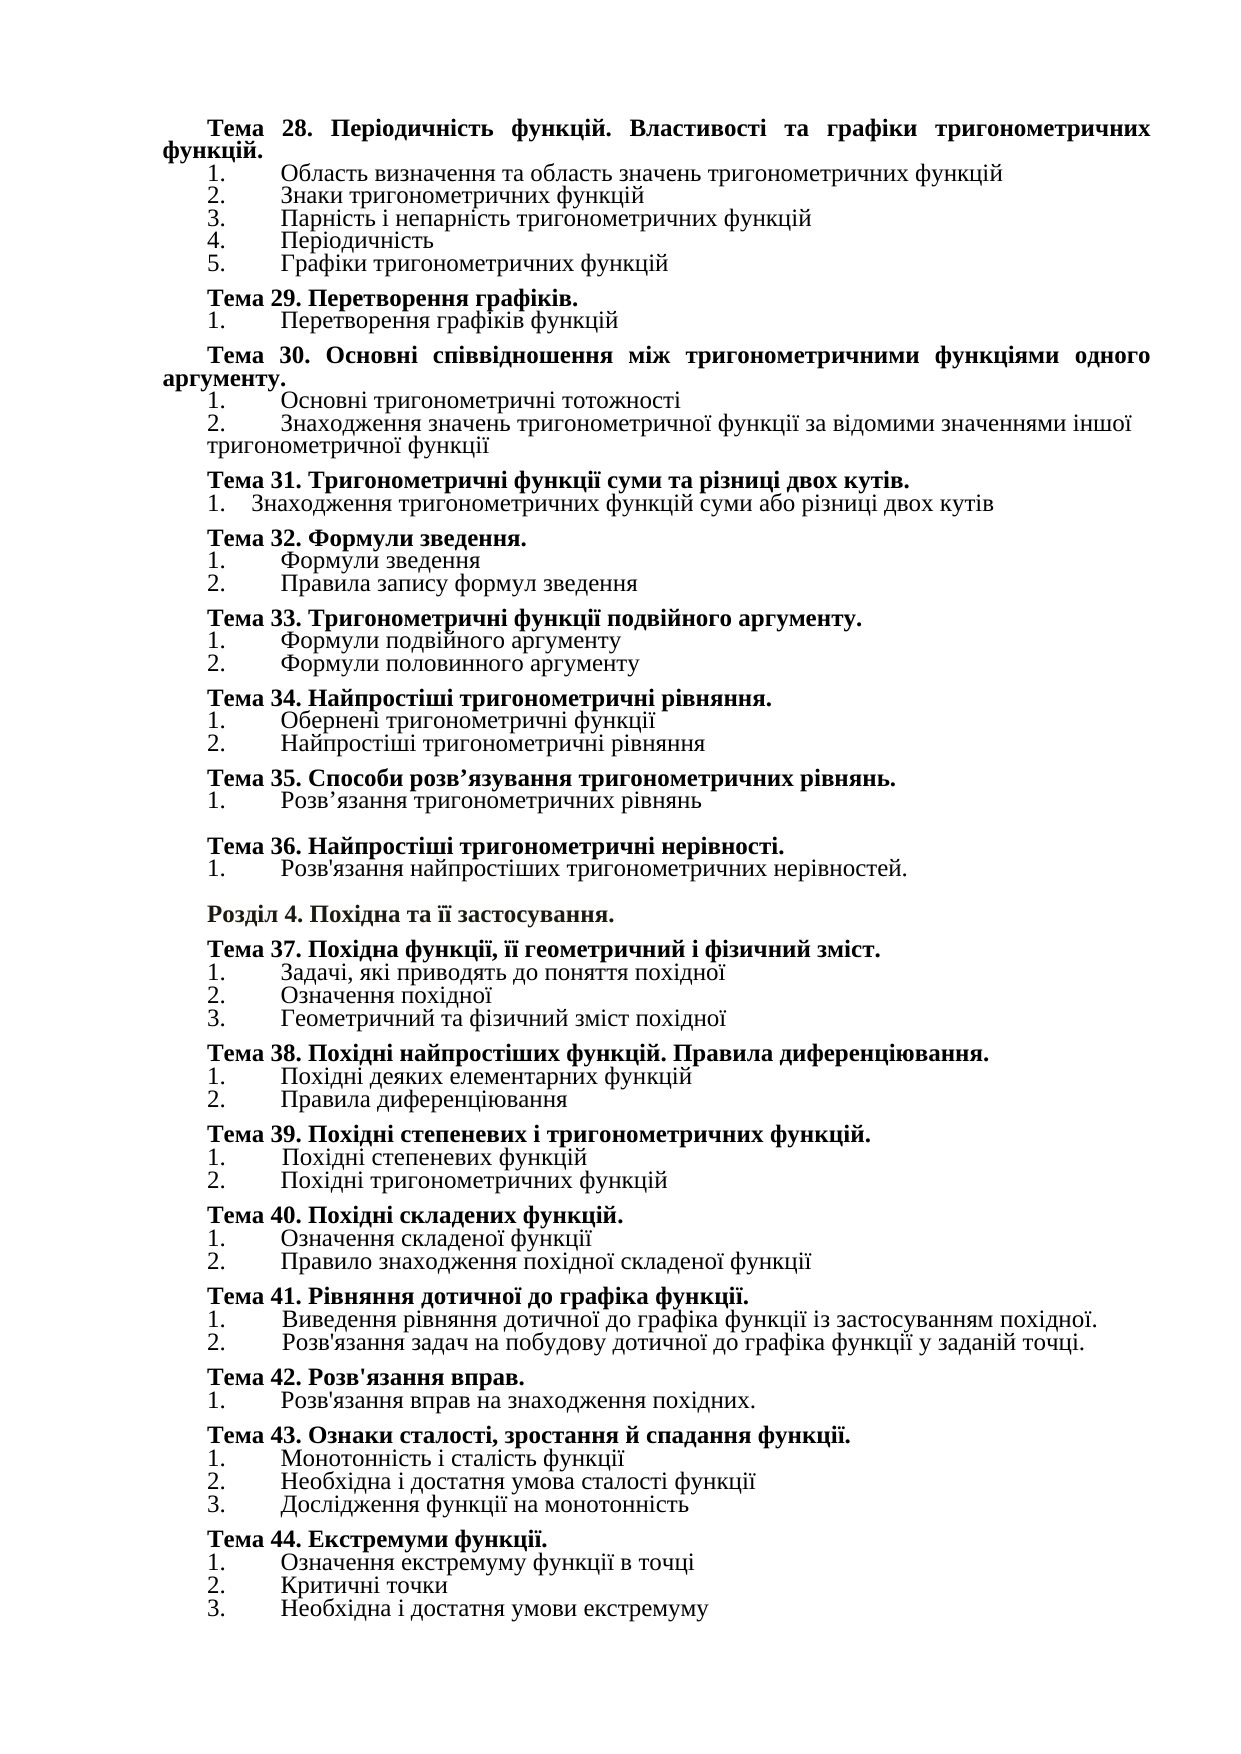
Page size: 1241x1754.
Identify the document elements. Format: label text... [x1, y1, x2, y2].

list Означення складеної функції [162, 1228, 1152, 1251]
list Періодичність [162, 231, 1152, 253]
list Основні тригонометричні тотожності [162, 391, 1152, 413]
text Тема 41. Рівняння дотичної до графіка функції. [665, 1287, 1152, 1309]
list Дослідження функції на монотонність [162, 1494, 1152, 1517]
text Тема 36. Найпростіші тригонометричні нерівності. [162, 836, 1152, 859]
text Тема 40. Похідні складених функцій. [162, 1206, 529, 1228]
list Означення похідної [162, 985, 1152, 1008]
list Необхідна і достатня умови екстремуму [162, 1598, 1152, 1621]
text тригонометричної функції [416, 436, 1152, 458]
text Тема 44. Екстремуми функції. [162, 1529, 1152, 1552]
text Розділ 4. Похідна та її застосування. [162, 904, 1152, 927]
list Правило знаходження похідної складеної функції [162, 1251, 1152, 1274]
text Тема 38. Похідні найпростіших функцій. Правила диференціювання. [576, 1044, 813, 1066]
list Розв'язання задач на побудову дотичної до графіка функції у заданій точці. [207, 1332, 1152, 1355]
list Обернені тригонометричні функції [162, 711, 581, 733]
text Тема 34. Найпростіші тригонометричні рівняння. [162, 688, 1152, 711]
list Парність і непарність тригонометричних функцій [162, 208, 1152, 231]
text Тема 35. Способи розв’язування тригонометричних рівнянь. [162, 768, 1152, 791]
list Обернені тригонометричні функції [583, 711, 1152, 733]
list Розв'язання вправ на знаходження похідних. [162, 1390, 1152, 1413]
text Тема 38. Похідні найпростіших функцій. Правила диференціювання. [162, 1044, 573, 1066]
text Тема 42. Розв'язання вправ. [162, 1368, 1152, 1390]
list Правила запису формул зведення [162, 573, 1152, 596]
text Тема 37. Похідна функції, її геометричний і фізичний зміст. [415, 940, 711, 962]
list Перетворення графіків функцій [539, 311, 1152, 333]
list Знаходження тригонометричних функцій суми або різниці двох кутів [162, 493, 1152, 516]
text Тема 39. Похідні степеневих і тригонометричних функцій. [780, 1125, 1152, 1147]
text Тема 40. Похідні складених функцій. [532, 1206, 1152, 1228]
list Похідні тригонометричних функцій [162, 1170, 1152, 1193]
list Геометричний та фізичний зміст похідної [162, 1008, 1152, 1031]
list Найпростіші тригонометричні рівняння [162, 733, 1152, 756]
list Формули половинного аргументу [162, 653, 1152, 676]
list Знаки тригонометричних функцій [565, 186, 1152, 208]
text Тема 28. Періодичність функцій. Властивості та графіки тригонометричних функцій. [162, 118, 1152, 163]
list Похідні степеневих функцій [207, 1147, 1152, 1170]
text Тема 37. Похідна функції, її геометричний і фізичний зміст. [714, 940, 1152, 962]
text тригонометричної функції [162, 436, 414, 458]
list Виведення рівняння дотичної до графіка функції із застосуванням похідної. [207, 1309, 1152, 1332]
text Тема 43. Ознаки сталості, зростання й спадання функції. [162, 1425, 1152, 1448]
list Критичні точки [162, 1575, 1152, 1598]
list Задачі, які приводять до поняття похідної [162, 962, 1152, 985]
list Формули зведення [162, 551, 1152, 573]
list Монотонність і сталість функції [162, 1448, 1152, 1471]
list Похідні деяких елементарних функцій [162, 1066, 1152, 1089]
list Область визначення та область значень тригонометричних функцій [162, 163, 1152, 186]
text Тема 41. Рівняння дотичної до графіка функції. [162, 1287, 604, 1309]
text Тема 32. Формули зведення. [162, 528, 1152, 551]
list Необхідна і достатня умова сталості функції [162, 1471, 1152, 1494]
text Тема 37. Похідна функції, її геометричний і фізичний зміст. [162, 940, 412, 962]
text Тема 38. Похідні найпростіших функцій. Правила диференціювання. [816, 1044, 1152, 1066]
text Тема 33. Тригонометричні функції подвійного аргументу. [162, 608, 1152, 631]
text Тема 39. Похідні степеневих і тригонометричних функцій. [162, 1125, 777, 1147]
text Тема 30. Основні співвідношення між тригонометричними функціями одного аргументу. [162, 346, 1152, 391]
list Розв'язання найпростіших тригонометричних нерівностей. [162, 859, 1152, 881]
list Знаходження значень тригонометричної функції за відомими значеннями іншої [162, 413, 1152, 436]
list Знаки тригонометричних функцій [162, 186, 563, 208]
list Правила диференціювання [162, 1089, 1152, 1112]
list Означення екстремуму функції в точці [162, 1552, 1152, 1575]
text Тема 31. Тригонометричні функції суми та різниці двох кутів. [162, 471, 520, 493]
text Тема 31. Тригонометричні функції суми та різниці двох кутів. [523, 471, 1152, 493]
list Перетворення графіків функцій [162, 311, 477, 333]
list Формули подвійного аргументу [162, 631, 1152, 653]
list Розв’язання тригонометричних рівнянь [162, 791, 1152, 813]
text Тема 29. Перетворення графіків. [162, 288, 1152, 311]
list Графіки тригонометричних функцій [162, 253, 1152, 276]
